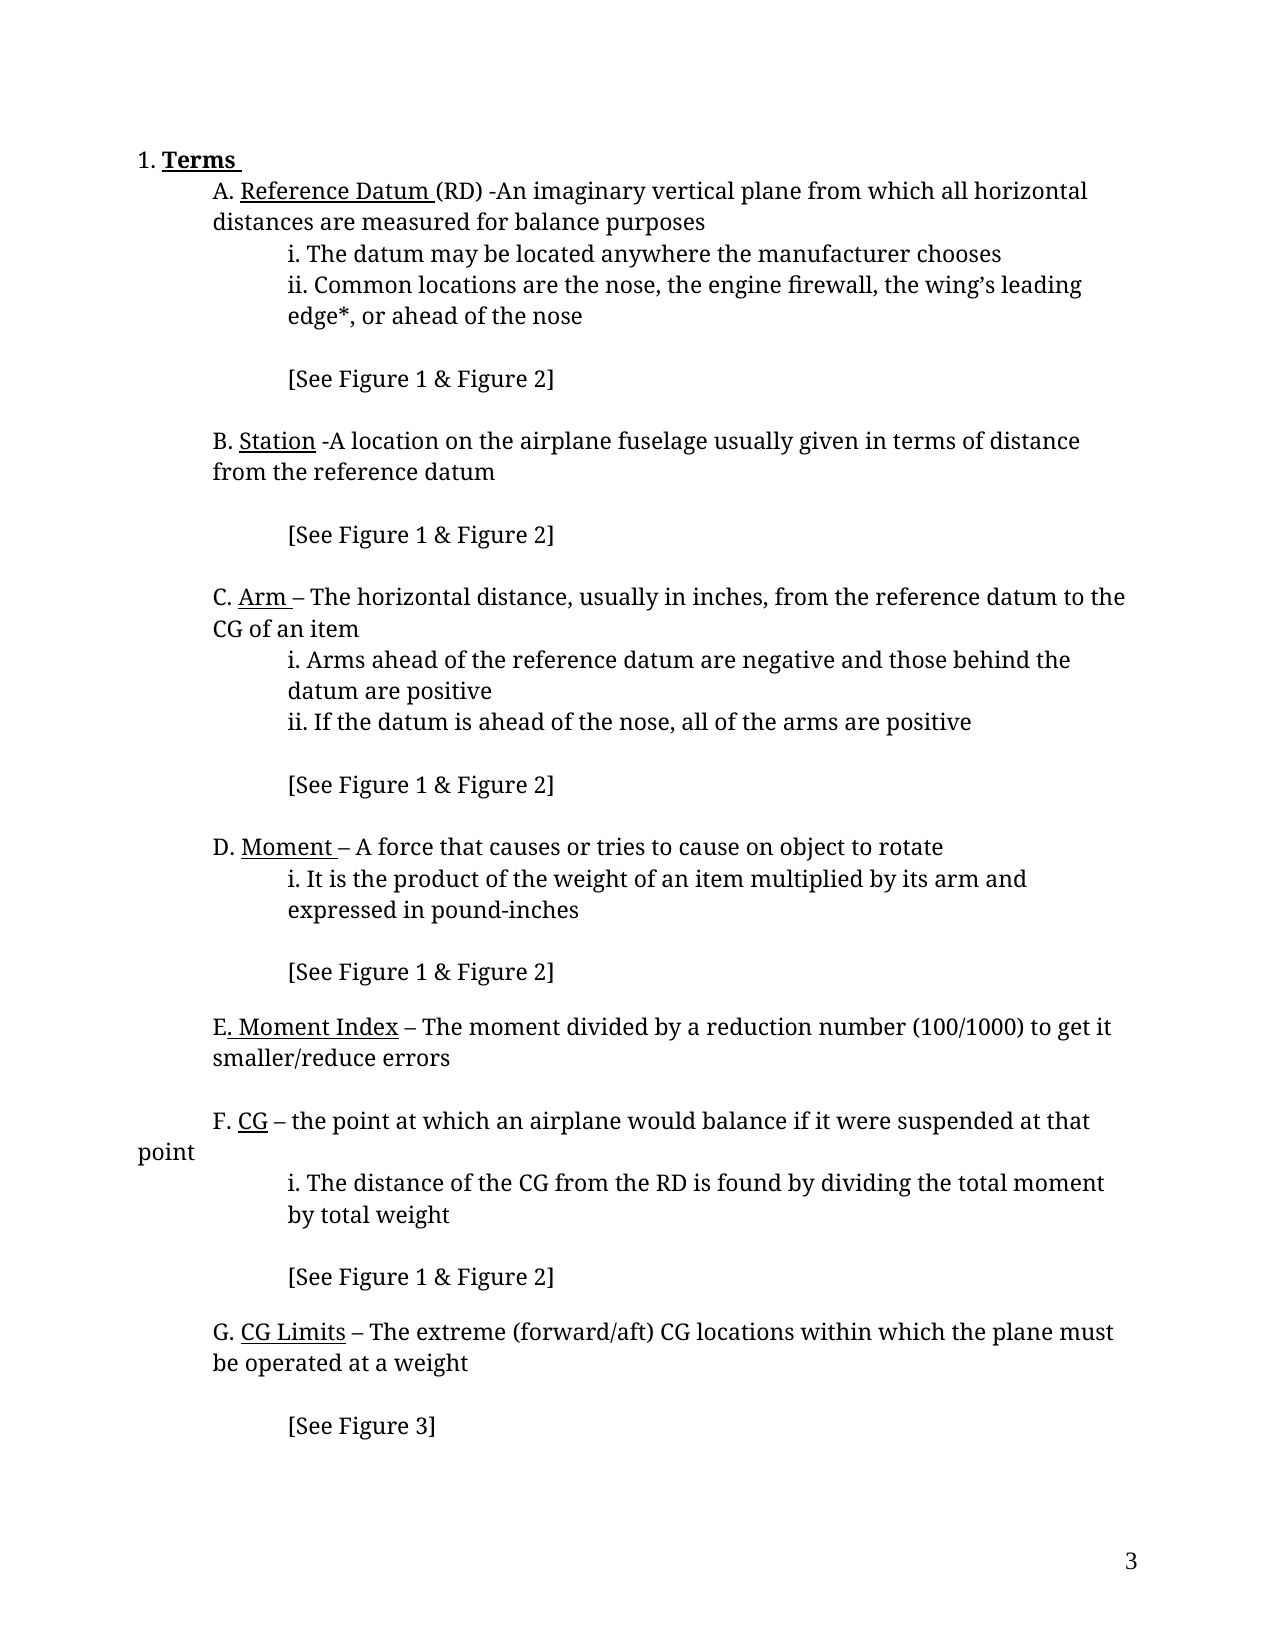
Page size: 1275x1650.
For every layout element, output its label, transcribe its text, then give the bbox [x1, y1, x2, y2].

text A. Reference Datum (RD) -An imaginary vertical plane from which all horizontal distances are measured for balance purposes [212, 175, 1138, 237]
text [See Figure 3] [212, 1410, 1138, 1441]
text B. Station -A location on the airplane fuselage usually given in terms of distance from the reference datum [212, 425, 1138, 487]
text i. The distance of the CG from the RD is found by dividing the total moment by total weight [287, 1167, 1138, 1230]
text G. CG Limits – The extreme (forward/aft) CG locations within which the plane must be operated at a weight [212, 1316, 1138, 1378]
text i. It is the product of the weight of an item multiplied by its arm and expressed in pound-inches [287, 862, 1138, 925]
text [See Figure 1 & Figure 2] [287, 956, 1138, 987]
text [See Figure 1 & Figure 2] [212, 519, 1138, 550]
text i. Arms ahead of the reference datum are negative and those behind the datum are positive [287, 644, 1138, 706]
text F. CG – the point at which an airplane would balance if it were suspended at that point [137, 1105, 1138, 1167]
text ii. If the datum is ahead of the nose, all of the arms are positive [212, 706, 1138, 737]
text E. Moment Index – The moment divided by a reduction number (100/1000) to get it smaller/reduce errors [212, 1011, 1138, 1074]
text i. The datum may be located anywhere the manufacturer chooses [212, 237, 1138, 269]
text ii. Common locations are the nose, the engine firewall, the wing’s leading edge*, or ahead of the nose [287, 269, 1138, 331]
text C. Arm – The horizontal distance, usually in inches, from the reference datum to the CG of an item [212, 581, 1138, 644]
text D. Moment – A force that causes or tries to cause on object to rotate [137, 831, 1138, 862]
text [See Figure 1 & Figure 2] [212, 769, 1138, 800]
text [See Figure 1 & Figure 2] [287, 1261, 1138, 1292]
text [See Figure 1 & Figure 2] [287, 362, 1138, 394]
text 1. Terms [137, 144, 1138, 175]
